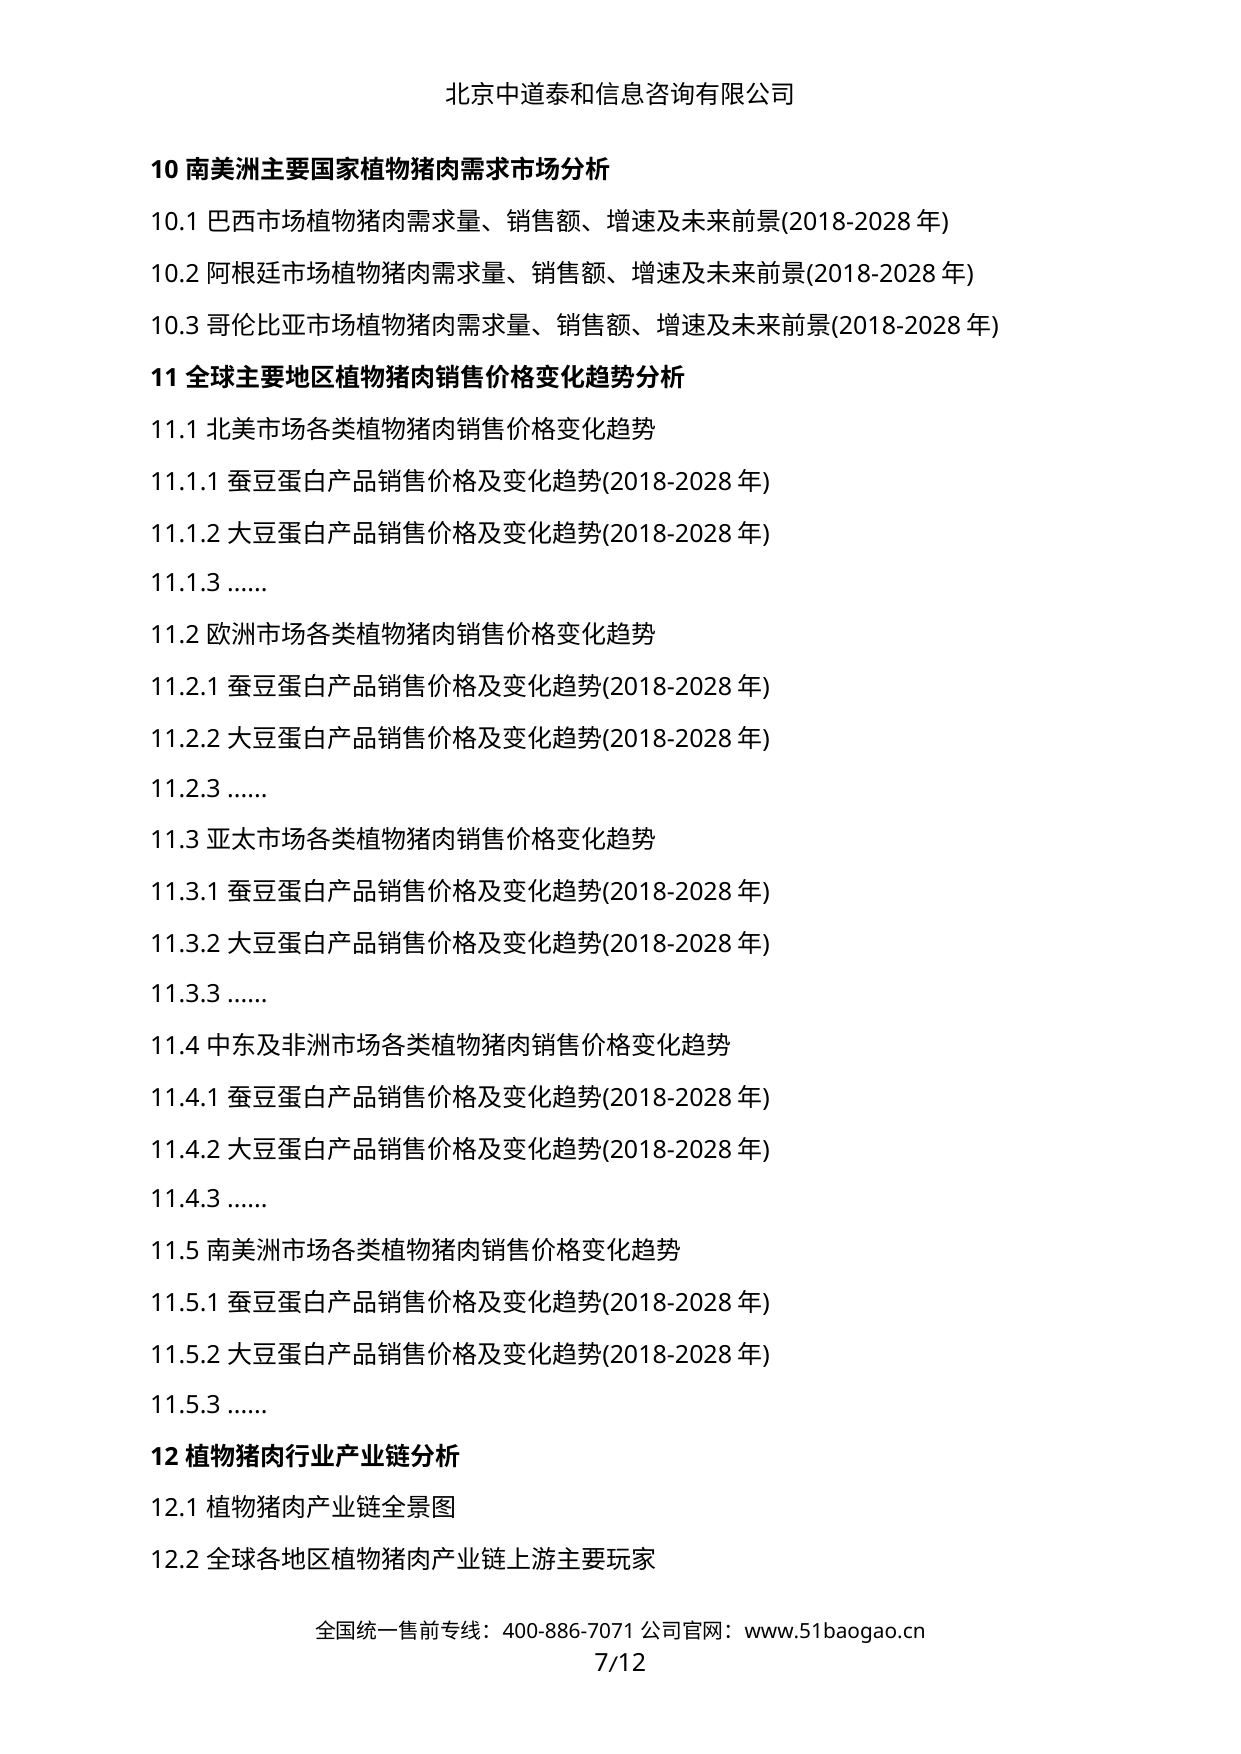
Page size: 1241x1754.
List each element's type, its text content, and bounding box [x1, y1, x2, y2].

text 11 全球主要地区植物猪肉销售价格变化趋势分析 [150, 357, 1090, 394]
text 12.1 植物猪肉产业链全景图 [150, 1488, 1090, 1524]
text 11.1 北美市场各类植物猪肉销售价格变化趋势 [150, 409, 1090, 446]
text 11.4.1 蚕豆蛋白产品销售价格及变化趋势(2018-2028年) [150, 1077, 1090, 1113]
text 11.1.3 ...... [150, 565, 1090, 599]
text 11.2.1 蚕豆蛋白产品销售价格及变化趋势(2018-2028年) [150, 667, 1090, 703]
text 11.3.2 大豆蛋白产品销售价格及变化趋势(2018-2028年) [150, 924, 1090, 960]
text 11.1.2 大豆蛋白产品销售价格及变化趋势(2018-2028年) [150, 513, 1090, 549]
text 11.1.1 蚕豆蛋白产品销售价格及变化趋势(2018-2028年) [150, 461, 1090, 497]
text 10.1 巴西市场植物猪肉需求量、销售额、增速及未来前景(2018-2028年) [150, 202, 1090, 238]
text 11.5 南美洲市场各类植物猪肉销售价格变化趋势 [150, 1231, 1090, 1267]
text 11.5.1 蚕豆蛋白产品销售价格及变化趋势(2018-2028年) [150, 1282, 1090, 1319]
text 11.4.3 ...... [150, 1181, 1090, 1215]
text 11.2.3 ...... [150, 770, 1090, 804]
text 10.3 哥伦比亚市场植物猪肉需求量、销售额、增速及未来前景(2018-2028年) [150, 306, 1090, 342]
text 10 南美洲主要国家植物猪肉需求市场分析 [150, 150, 1090, 186]
text 11.3.3 ...... [150, 976, 1090, 1010]
text 11.2.2 大豆蛋白产品销售价格及变化趋势(2018-2028年) [150, 718, 1090, 755]
text 11.2 欧洲市场各类植物猪肉销售价格变化趋势 [150, 615, 1090, 651]
text 11.3.1 蚕豆蛋白产品销售价格及变化趋势(2018-2028年) [150, 872, 1090, 908]
text 12.2 全球各地区植物猪肉产业链上游主要玩家 [150, 1540, 1090, 1576]
text 10.2 阿根廷市场植物猪肉需求量、销售额、增速及未来前景(2018-2028年) [150, 254, 1090, 290]
text 12 植物猪肉行业产业链分析 [150, 1436, 1090, 1472]
text 11.5.2 大豆蛋白产品销售价格及变化趋势(2018-2028年) [150, 1334, 1090, 1371]
text 11.3 亚太市场各类植物猪肉销售价格变化趋势 [150, 820, 1090, 856]
text 11.5.3 ...... [150, 1386, 1090, 1420]
text 11.4.2 大豆蛋白产品销售价格及变化趋势(2018-2028年) [150, 1129, 1090, 1165]
text 11.4 中东及非洲市场各类植物猪肉销售价格变化趋势 [150, 1025, 1090, 1062]
